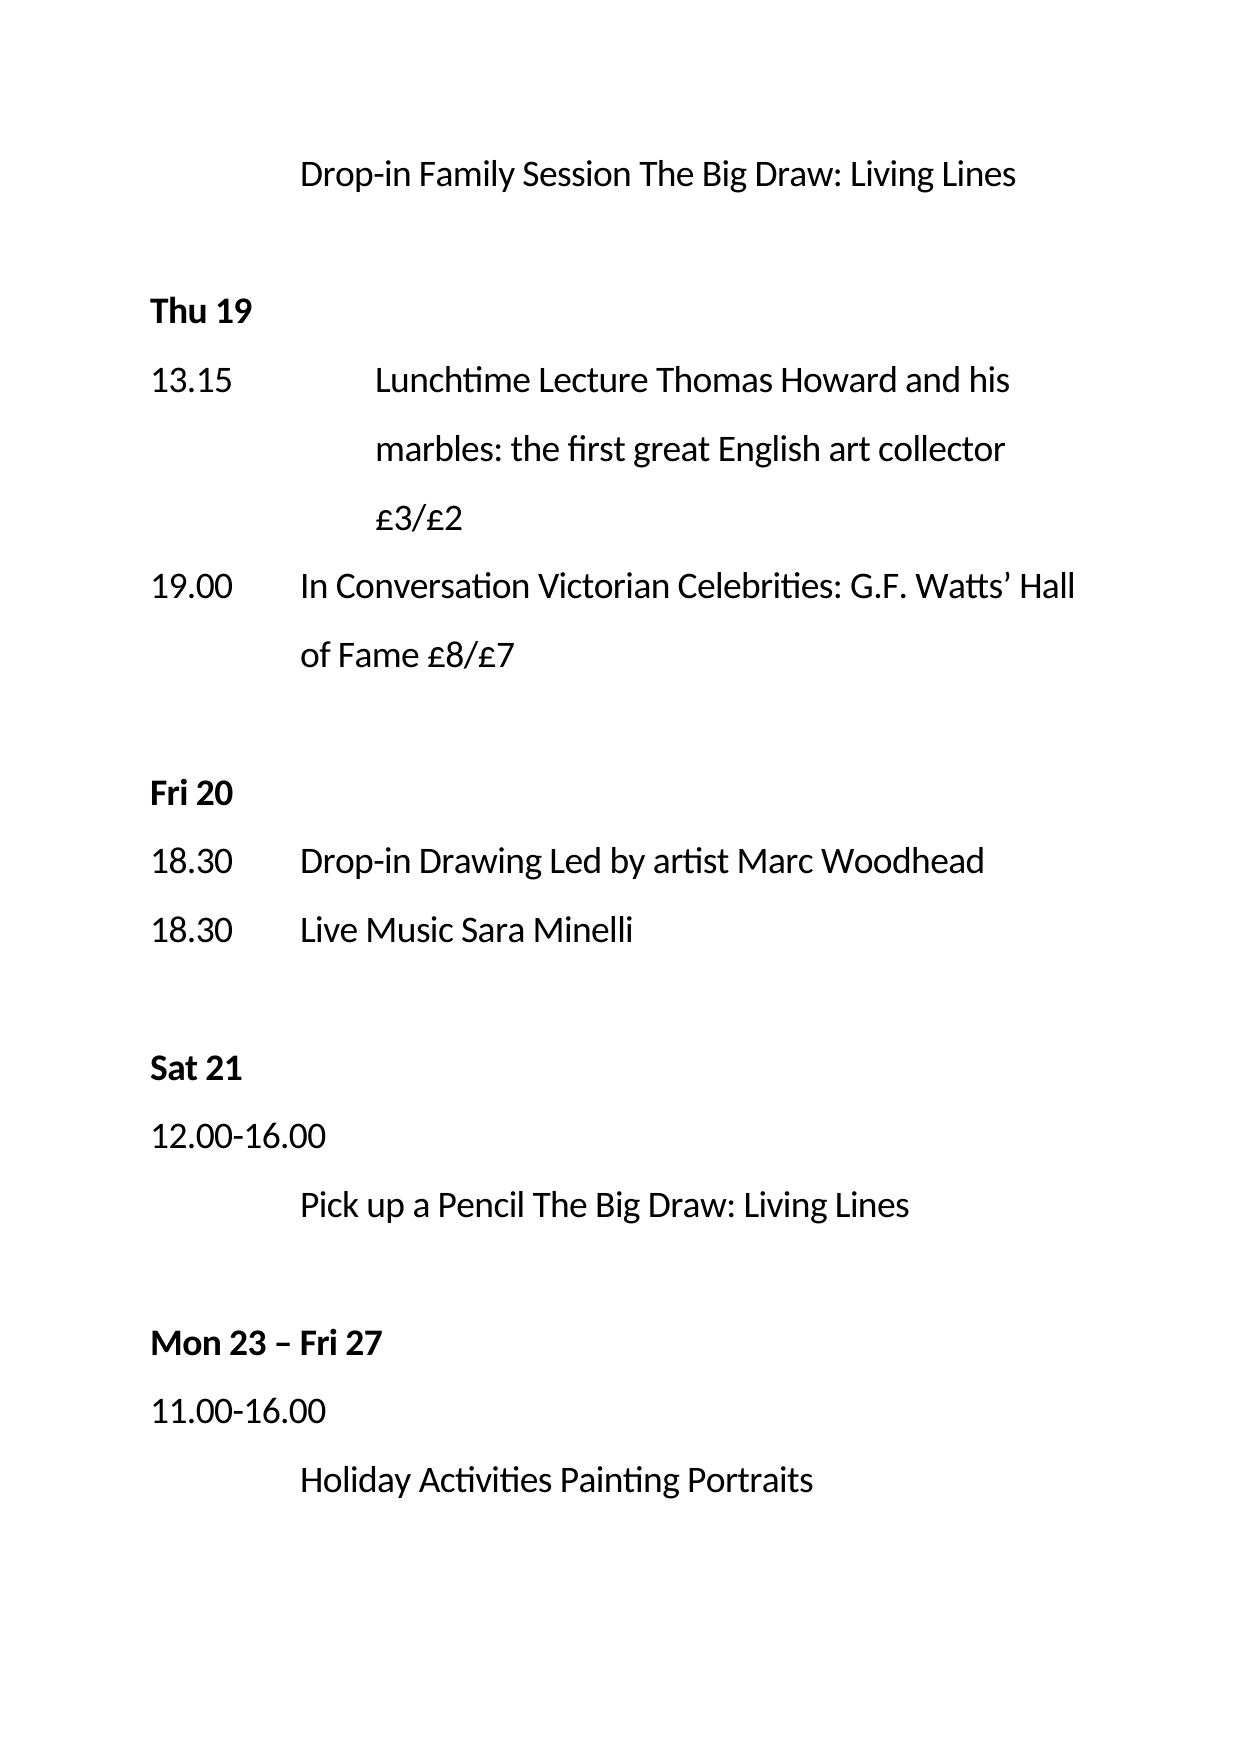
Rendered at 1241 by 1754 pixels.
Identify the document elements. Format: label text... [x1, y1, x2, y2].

text 18.30 Drop-in Drawing Led by artist Marc Woodhead [150, 837, 1090, 883]
text 11.00-16.00 [150, 1387, 1090, 1433]
text 19.00 In Conversation Victorian Celebrities: G.F. Watts’ Hall of Fame £8/£7 [150, 562, 1090, 677]
text Holiday Activities Painting Portraits [225, 1456, 1090, 1502]
text Drop-in Family Session The Big Draw: Living Lines [225, 150, 1090, 196]
text 18.30 Live Music Sara Minelli [150, 906, 1090, 952]
text Sat 21 [150, 1044, 1090, 1089]
text Thu 19 [150, 287, 1090, 333]
text Fri 20 [150, 769, 1090, 814]
text Pick up a Pencil The Big Draw: Living Lines [225, 1181, 1090, 1227]
text Mon 23 – Fri 27 [150, 1319, 1090, 1364]
text 13.15 Lunchtime Lecture Thomas Howard and his marbles: the first great English art collector £3/£2 [150, 356, 1090, 539]
text 12.00-16.00 [150, 1112, 1090, 1158]
